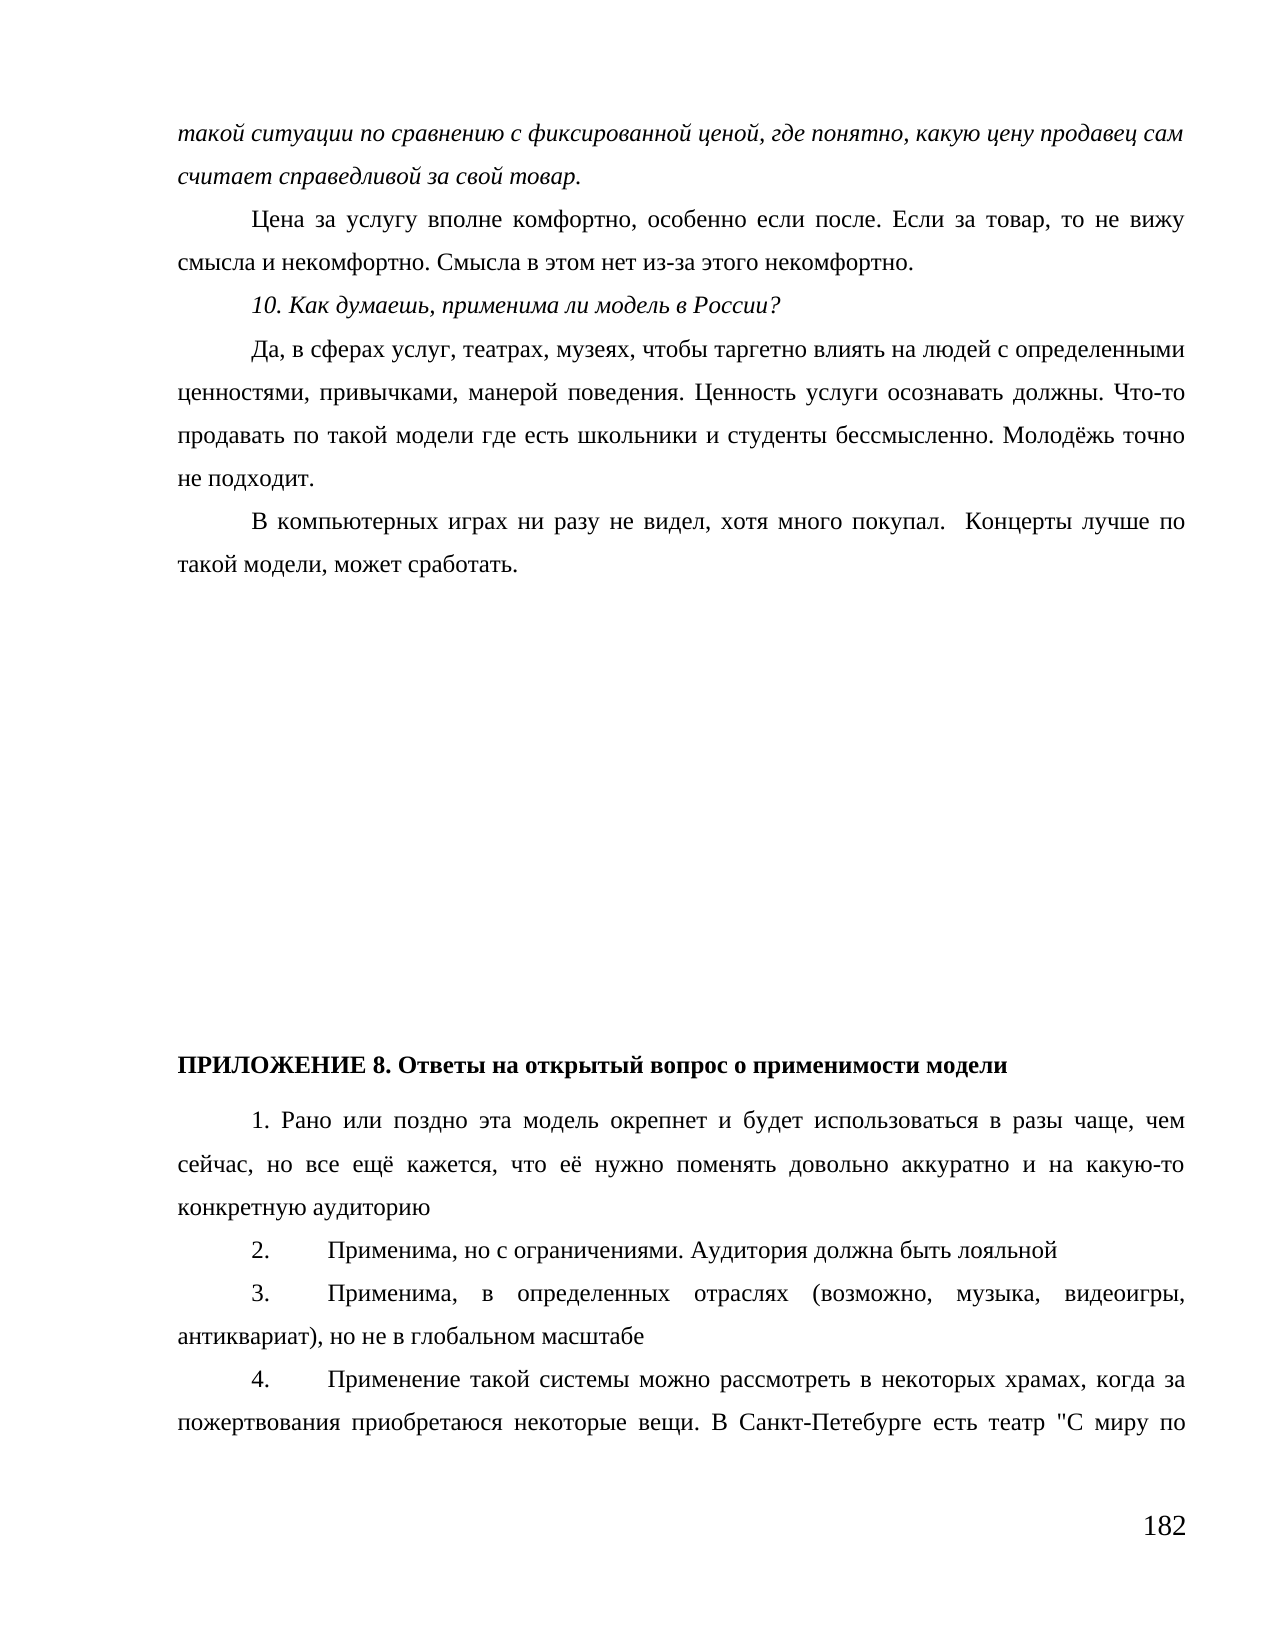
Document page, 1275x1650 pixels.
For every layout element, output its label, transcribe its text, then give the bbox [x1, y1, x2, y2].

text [177, 1364, 1186, 1436]
text Да, в сферах услуг, театрах, музеях, чтобы таргетно влиять на людей с определенными ценностями, привычками, манерой поведения. Ценность услуги осознавать должны. Что-то продавать по такой модели где есть школьники и студенты бессмысленно. Молодёжь точно не подходит. [177, 334, 1186, 492]
subtitle ПРИЛОЖЕНИЕ 8. Ответы на открытый вопрос о применимости модели [177, 1050, 1186, 1079]
text 2. Применима, но с ограничениями. Аудитория должна быть лояльной [177, 1235, 1186, 1264]
text Цена за услугу вполне комфортно, особенно если после. Если за товар, то не вижу смысла и некомфортно. Смысла в этом нет из-за этого некомфортно. [177, 204, 1186, 276]
text В компьютерных играх ни разу не видел, хотя много покупал. Концерты лучше по такой модели, может сработать. [177, 506, 1186, 578]
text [177, 118, 1186, 190]
text 3. Применима, в определенных отраслях (возможно, музыка, видеоигры, антиквариат), но не в глобальном масштабе [177, 1278, 1186, 1350]
text 10. Как думаешь, применима ли модель в России? [177, 291, 1186, 319]
text 1. Рано или поздно эта модель окрепнет и будет использоваться в разы чаще, чем сейчас, но все ещё кажется, что её нужно поменять довольно аккуратно и на какую-то конкретную аудиторию [177, 1106, 1186, 1221]
